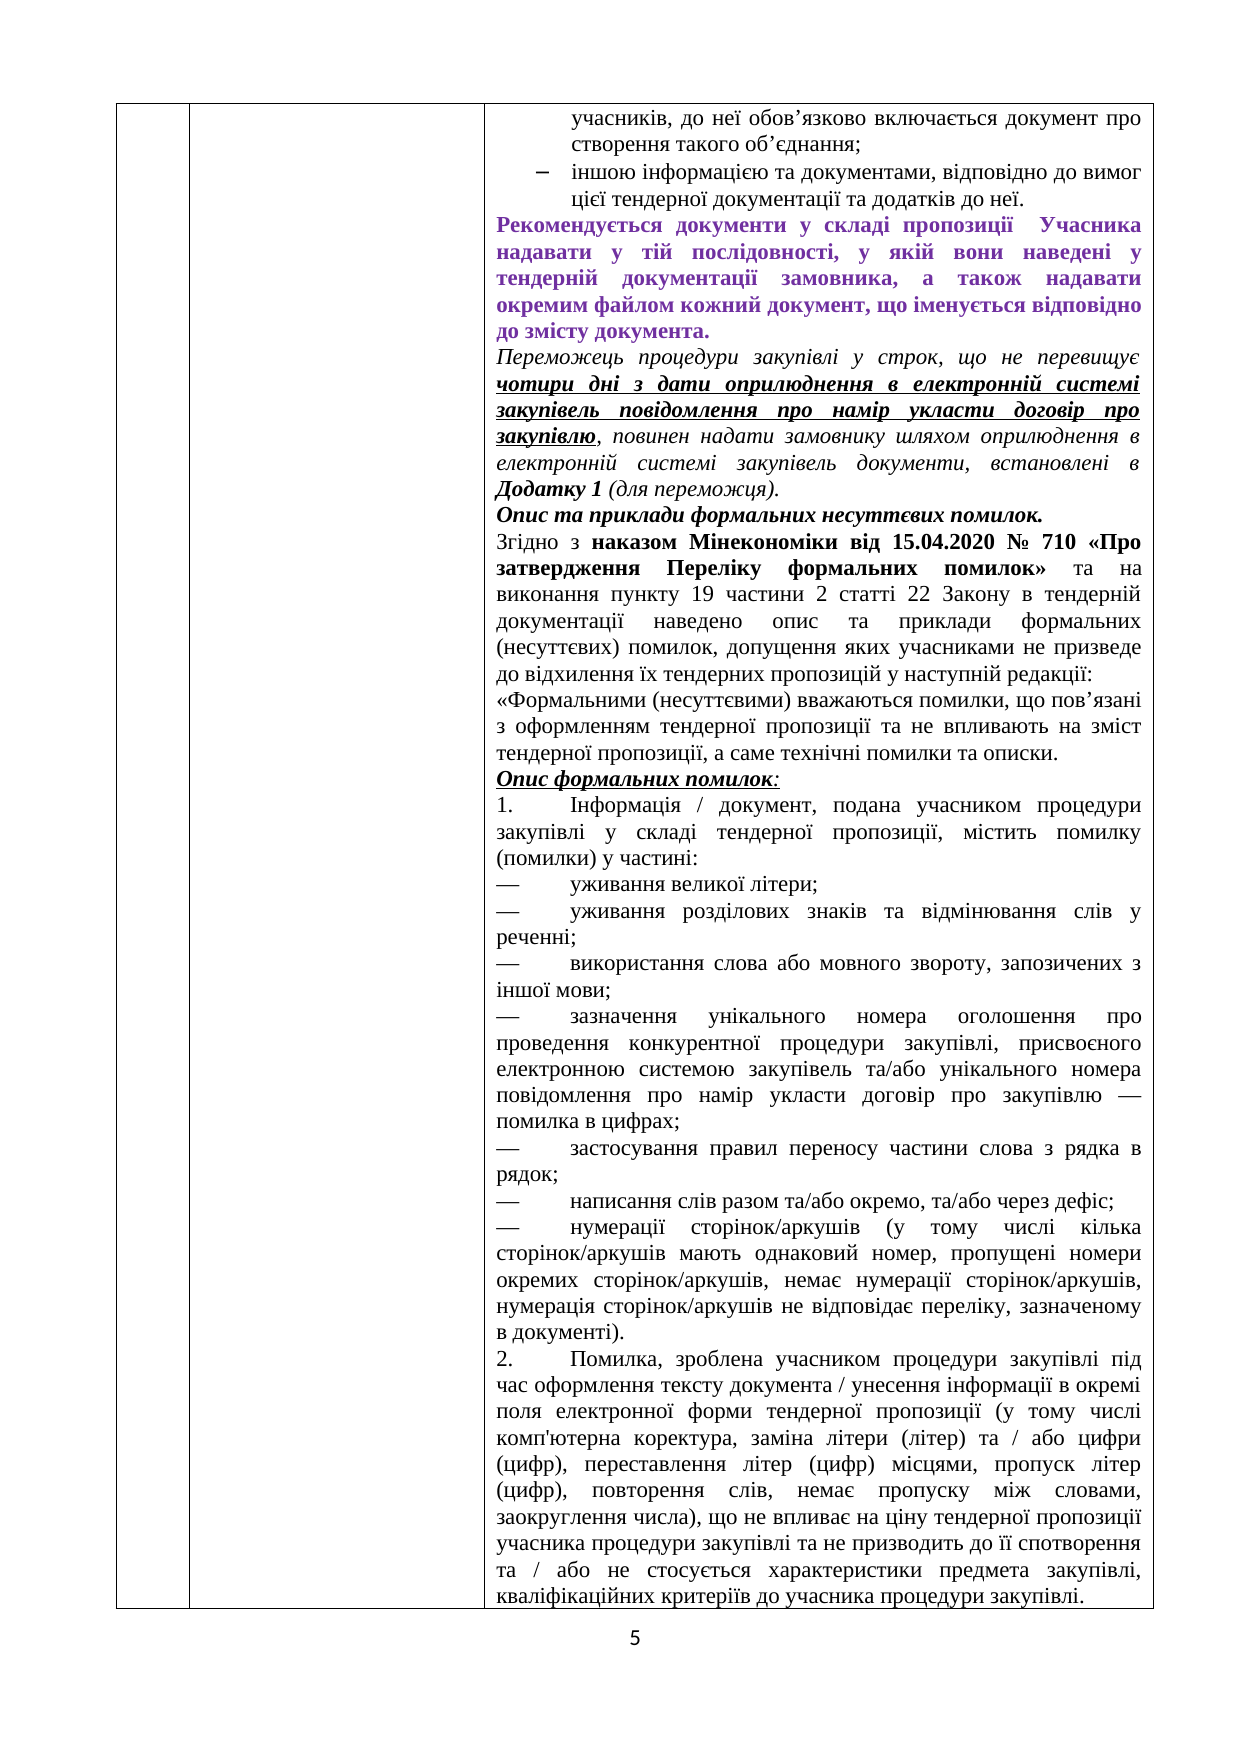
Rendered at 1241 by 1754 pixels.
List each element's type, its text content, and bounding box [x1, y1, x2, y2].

table_cell 1 [117, 104, 189, 1608]
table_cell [190, 104, 484, 1608]
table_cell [485, 104, 1153, 1608]
